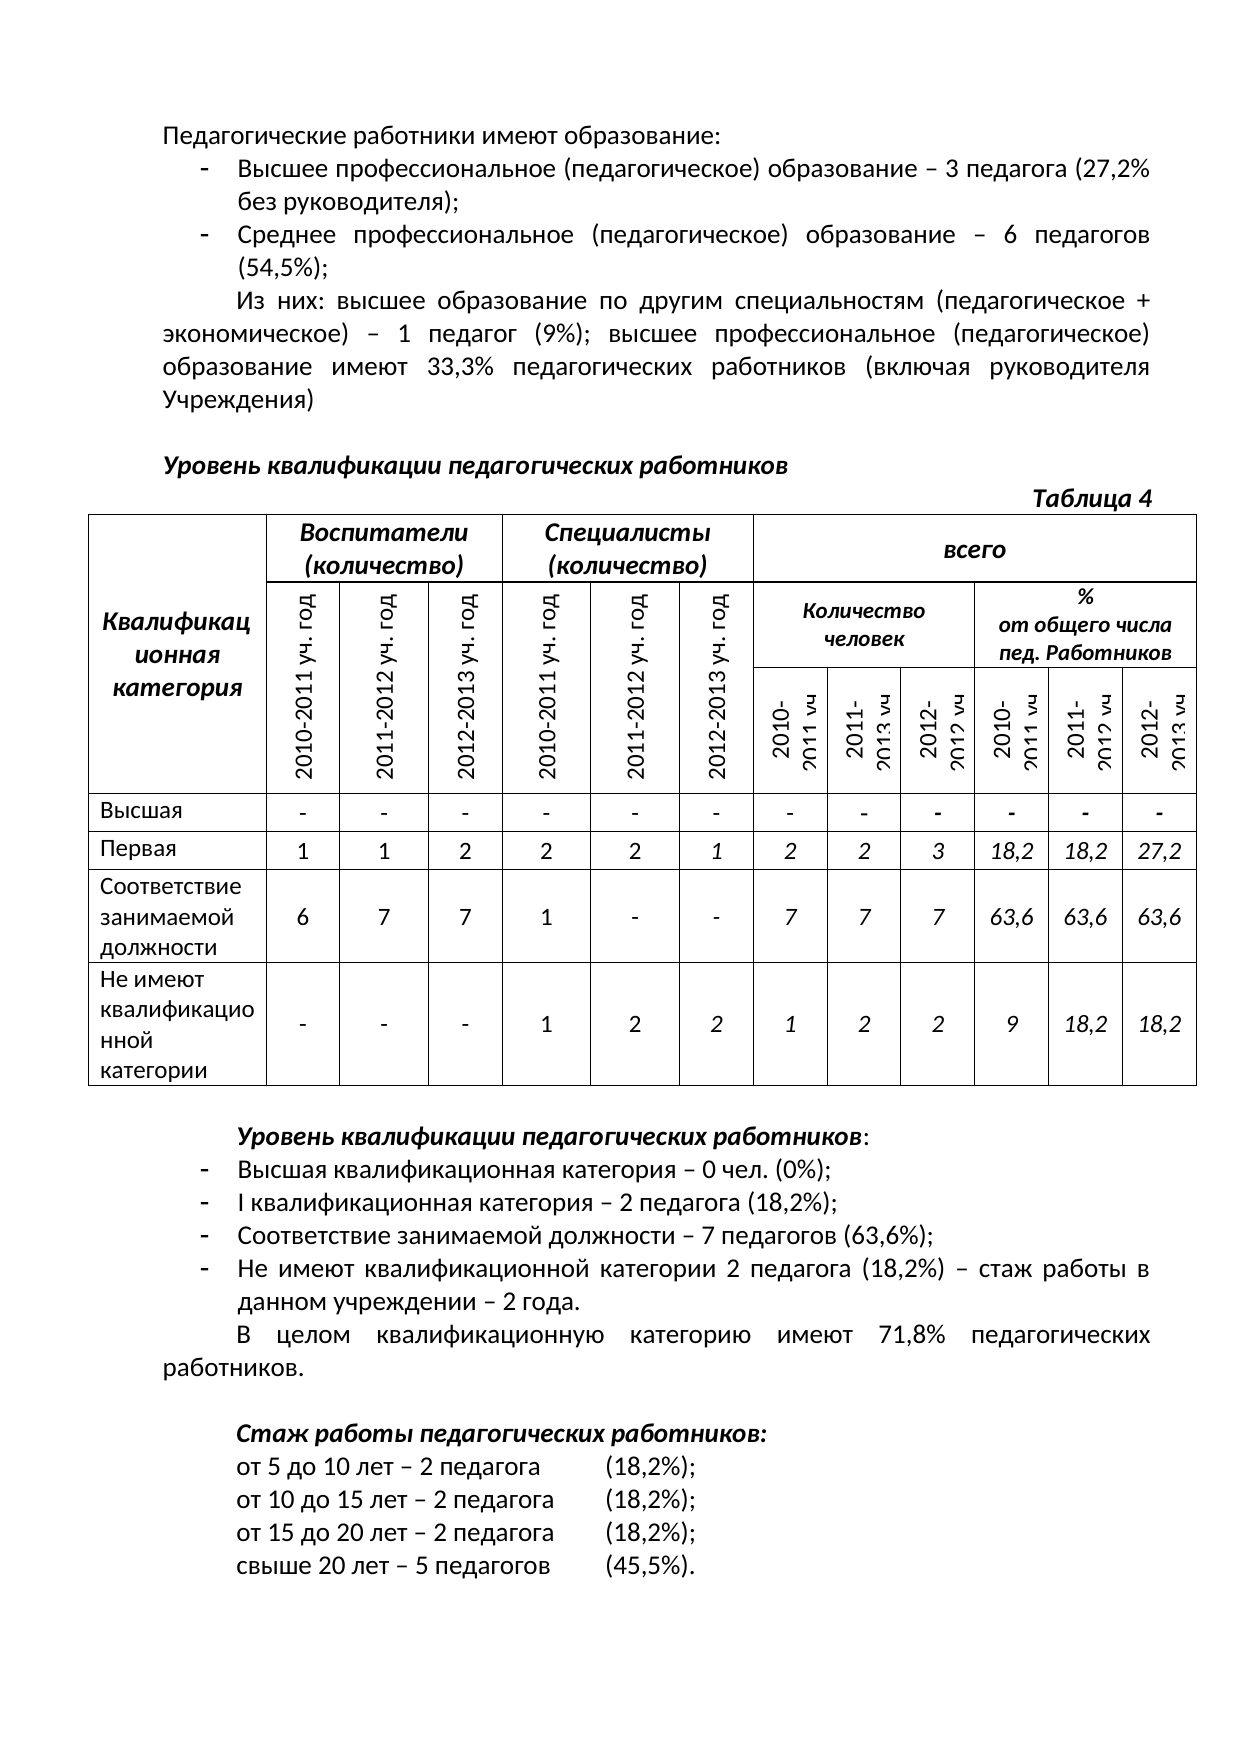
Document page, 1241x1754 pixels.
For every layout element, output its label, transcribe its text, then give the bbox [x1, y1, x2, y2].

list Высшее профессиональное (педагогическое) образование – 3 педагога (27,2% без руководителя); [200, 151, 1152, 217]
table_cell 2011-2012 уч. год [1049, 668, 1122, 793]
text Педагогические работники имеют образование: [162, 118, 1152, 151]
table_cell 3 [901, 832, 974, 869]
table_cell - [267, 963, 339, 1085]
table_cell 2010-2011 уч. год [503, 583, 590, 793]
table_cell 2 [754, 832, 827, 869]
table_cell - [828, 794, 900, 831]
table_cell - [340, 963, 428, 1085]
list Среднее профессиональное (педагогическое) образование – 6 педагогов (54,5%); [200, 217, 1152, 283]
text Стаж работы педагогических работников: [162, 1416, 1152, 1449]
table_cell 1 [503, 870, 590, 962]
table_cell Первая [89, 832, 266, 869]
table_cell - [267, 794, 339, 831]
table_cell % от общего числа пед. Работников [975, 583, 1196, 667]
table_cell 2012-2013 уч. год [1123, 668, 1196, 793]
table_cell 2012-2013 уч. год [429, 583, 502, 793]
table_cell 2012-2013 уч. год [680, 583, 753, 793]
table_cell - [901, 794, 974, 831]
table_cell 2 [591, 832, 679, 869]
table_header Воспитатели (количество) [267, 515, 502, 581]
table_cell - [591, 870, 679, 962]
table_cell 1 [267, 832, 339, 869]
table_cell - [1049, 794, 1122, 831]
table_cell 1 [340, 832, 428, 869]
table_cell - [503, 794, 590, 831]
text Таблица 4 [162, 481, 1152, 514]
table_cell 2 [680, 963, 753, 1085]
text В целом квалификационную категорию имеют 71,8% педагогических работников. [162, 1317, 1152, 1383]
table_cell - [429, 794, 502, 831]
table_cell 7 [828, 870, 900, 962]
table_cell 2 [503, 832, 590, 869]
table_cell 18,2 [1049, 832, 1122, 869]
table_cell - [1123, 794, 1196, 831]
table_cell Не имеют квалификационной категории [89, 963, 266, 1085]
table_cell 2011-2012 уч. год [340, 583, 428, 793]
table_cell - [680, 794, 753, 831]
table_cell 2 [828, 832, 900, 869]
text свыше 20 лет – 5 педагогов (45,5%). [162, 1548, 1152, 1581]
table_cell 1 [680, 832, 753, 869]
table_cell 63,6 [1123, 870, 1196, 962]
text Из них: высшее образование по другим специальностям (педагогическое + экономическое) – 1 педагог (9%); высшее профессиональное (педагогическое) образование имеют 33,3% педагогических работников (включая руководителя Учреждения) [162, 283, 1152, 415]
table_cell 18,2 [1049, 963, 1122, 1085]
table_cell - [975, 794, 1048, 831]
list Высшая квалификационная категория – 0 чел. (0%); [200, 1152, 1152, 1185]
table_cell 2010-2011 уч. год [754, 668, 827, 793]
table_cell 18,2 [1123, 963, 1196, 1085]
table_header Специалисты (количество) [503, 515, 753, 581]
table_cell 2 [901, 963, 974, 1085]
text Уровень квалификации педагогических работников: [162, 1119, 1152, 1152]
table_cell 63,6 [1049, 870, 1122, 962]
table_cell 63,6 [975, 870, 1048, 962]
table_header всего [754, 515, 1196, 581]
table_cell - [754, 794, 827, 831]
table_cell 18,2 [975, 832, 1048, 869]
table_cell 2011-2012 уч. год [591, 583, 679, 793]
table_cell 2010-2011 уч. год [267, 583, 339, 793]
table_cell 2012-2012 уч. год [901, 668, 974, 793]
table_cell 2011-2013 уч. год [828, 668, 900, 793]
table_cell 6 [267, 870, 339, 962]
table_cell 7 [754, 870, 827, 962]
table_cell 1 [503, 963, 590, 1085]
table_cell 2 [828, 963, 900, 1085]
table_cell 2 [591, 963, 679, 1085]
table_cell 7 [340, 870, 428, 962]
text от 15 до 20 лет – 2 педагога (18,2%); [162, 1515, 1152, 1548]
text Уровень квалификации педагогических работников [162, 448, 1152, 481]
table_cell Количество человек [754, 583, 974, 667]
table_cell Высшая [89, 794, 266, 831]
list Соответствие занимаемой должности – 7 педагогов (63,6%); [200, 1218, 1152, 1251]
table_cell 2 [429, 832, 502, 869]
table_cell - [591, 794, 679, 831]
table_cell 1 [754, 963, 827, 1085]
list I квалификационная категория – 2 педагога (18,2%); [200, 1185, 1152, 1218]
table_cell 27,2 [1123, 832, 1196, 869]
list Не имеют квалификационной категории 2 педагога (18,2%) – стаж работы в данном учреждении – 2 года. [200, 1251, 1152, 1317]
table_cell - [429, 963, 502, 1085]
table_cell - [340, 794, 428, 831]
table_cell Соответствие занимаемой должности [89, 870, 266, 962]
text от 5 до 10 лет – 2 педагога (18,2%); [162, 1449, 1152, 1482]
table_cell 7 [901, 870, 974, 962]
table_cell 9 [975, 963, 1048, 1085]
table_cell - [680, 870, 753, 962]
text от 10 до 15 лет – 2 педагога (18,2%); [162, 1482, 1152, 1515]
table_header Квалификационная категория [89, 515, 266, 793]
table_cell 7 [429, 870, 502, 962]
table_cell 2010-2011 уч. год [975, 668, 1048, 793]
